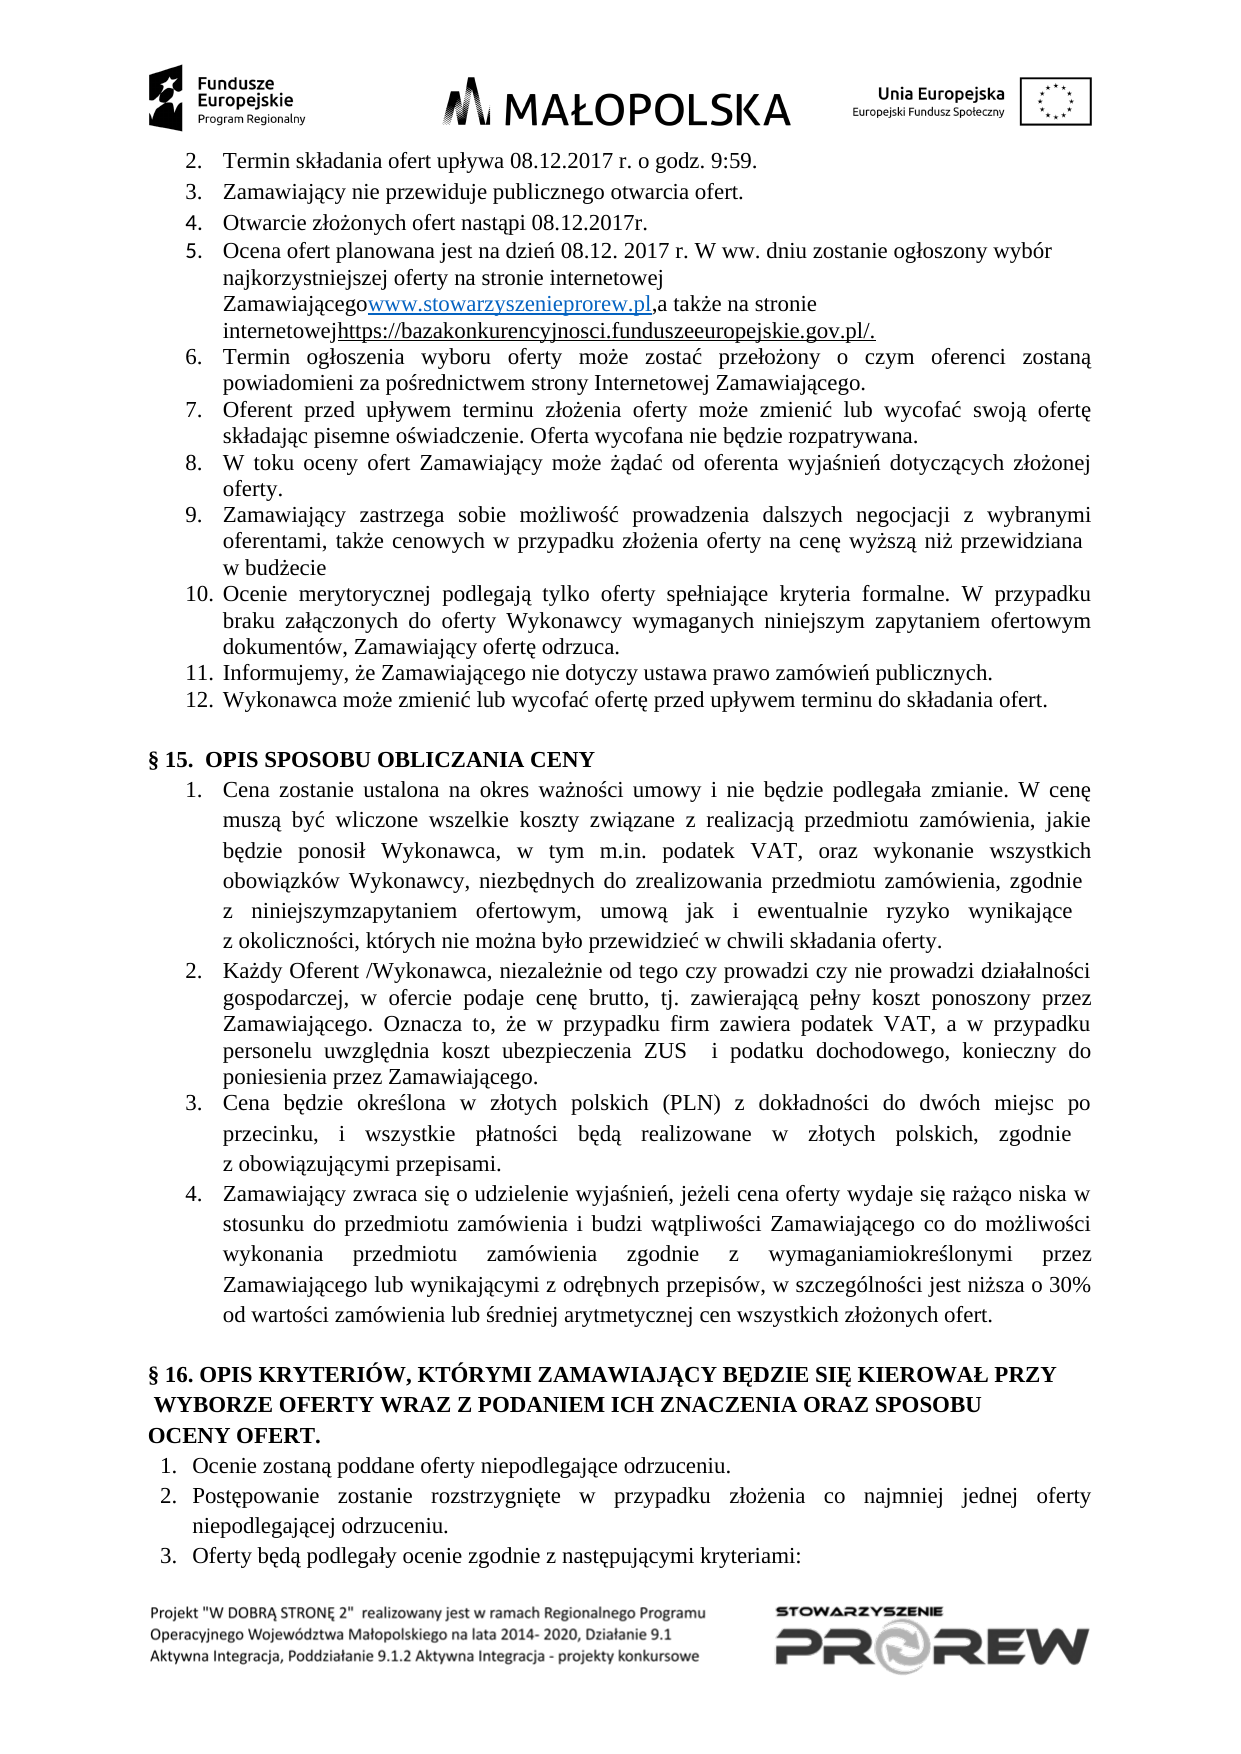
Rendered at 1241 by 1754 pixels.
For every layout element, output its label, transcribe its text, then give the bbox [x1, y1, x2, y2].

list Zamawiający zastrzega sobie możliwość prowadzenia dalszych negocjacji z wybranymi oferentami, także cenowych w przypadku złożenia oferty na cenę wyższą niż przewidziana w budżecie [185, 501, 1093, 580]
list Termin ogłoszenia wyboru oferty może zostać przełożony o czym oferenci zostaną powiadomieni za pośrednictwem strony Internetowej Zamawiającego. [185, 343, 1093, 396]
list Wykonawca może zmienić lub wycofać ofertę przed upływem terminu do składania ofert. [185, 686, 1093, 712]
list Termin składania ofert upływa 08.12.2017 r. o godz. 9:59. [185, 148, 1093, 174]
list Zamawiający nie przewiduje publicznego otwarcia ofert. [185, 178, 1093, 204]
list Oferty będą podlegały ocenie zgodnie z następującymi kryteriami: [177, 1542, 1093, 1569]
list Informujemy, że Zamawiającego nie dotyczy ustawa prawo zamówień publicznych. [185, 659, 1093, 686]
text § 15. OPIS SPOSOBU OBLICZANIA CENY [148, 746, 1093, 772]
list Ocenie merytorycznej podlegają tylko oferty spełniające kryteria formalne. W przypadku braku załączonych do oferty Wykonawcy wymaganych niniejszym zapytaniem ofertowym dokumentów, Zamawiający ofertę odrzuca. [185, 580, 1093, 659]
list Zamawiający zwraca się o udzielenie wyjaśnień, jeżeli cena oferty wydaje się rażąco niska w stosunku do przedmiotu zamówienia i budzi wątpliwości Zamawiającego co do możliwości wykonania przedmiotu zamówienia zgodnie z wymaganiamiokreślonymi przez Zamawiającego lub wynikającymi z odrębnych przepisów, w szczególności jest niższa o 30% od wartości zamówienia lub średniej arytmetycznej cen wszystkich złożonych ofert. [185, 1180, 1093, 1327]
list Cena zostanie ustalona na okres ważności umowy i nie będzie podlegała zmianie. W cenę muszą być wliczone wszelkie koszty związane z realizacją przedmiotu zamówienia, jakie będzie ponosił Wykonawca, w tym m.in. podatek VAT, oraz wykonanie wszystkich obowiązków Wykonawcy, niezbędnych do zrealizowania przedmiotu zamówienia, zgodnie z niniejszymzapytaniem ofertowym, umową jak i ewentualnie ryzyko wynikające z okoliczności, których nie można było przewidzieć w chwili składania oferty. [185, 776, 1093, 954]
list Oferent przed upływem terminu złożenia oferty może zmienić lub wycofać swoją ofertę składając pisemne oświadczenie. Oferta wycofana nie będzie rozpatrywana. [185, 396, 1093, 448]
picture [147, 1580, 1093, 1687]
text § 16. OPIS KRYTERIÓW, KTÓRYMI ZAMAWIAJĄCY BĘDZIE SIĘ KIEROWAŁ PRZY WYBORZE OFERTY WRAZ Z PODANIEM ICH ZNACZENIA ORAZ SPOSOBU OCENY OFERT. [148, 1361, 1093, 1448]
list Ocenie zostaną poddane oferty niepodlegające odrzuceniu. [177, 1452, 1093, 1478]
list Ocena ofert planowana jest na dzień 08.12. 2017 r. W ww. dniu zostanie ogłoszony wybór najkorzystniejszej oferty na stronie internetowej Zamawiającegowww.stowarzyszenieprorew.pl,a także na stronie internetowejhttps://bazakonkurencyjnosci.funduszeeuropejskie.gov.pl/. [185, 236, 1093, 343]
list W toku oceny ofert Zamawiający może żądać od oferenta wyjaśnień dotyczących złożonej oferty. [185, 448, 1093, 501]
picture [147, 47, 1093, 148]
list Każdy Oferent /Wykonawca, niezależnie od tego czy prowadzi czy nie prowadzi działalności gospodarczej, w ofercie podaje cenę brutto, tj. zawierającą pełny koszt ponoszony przez Zamawiającego. Oznacza to, że w przypadku firm zawiera podatek VAT, a w przypadku personelu uwzględnia koszt ubezpieczenia ZUS i podatku dochodowego, konieczny do poniesienia przez Zamawiającego. [185, 958, 1093, 1089]
list Otwarcie złożonych ofert nastąpi 08.12.2017r. [185, 208, 1093, 236]
list Postępowanie zostanie rozstrzygnięte w przypadku złożenia co najmniej jednej oferty niepodlegającej odrzuceniu. [177, 1482, 1093, 1539]
list Cena będzie określona w złotych polskich (PLN) z dokładności do dwóch miejsc po przecinku, i wszystkie płatności będą realizowane w złotych polskich, zgodnie z obowiązującymi przepisami. [185, 1089, 1093, 1176]
